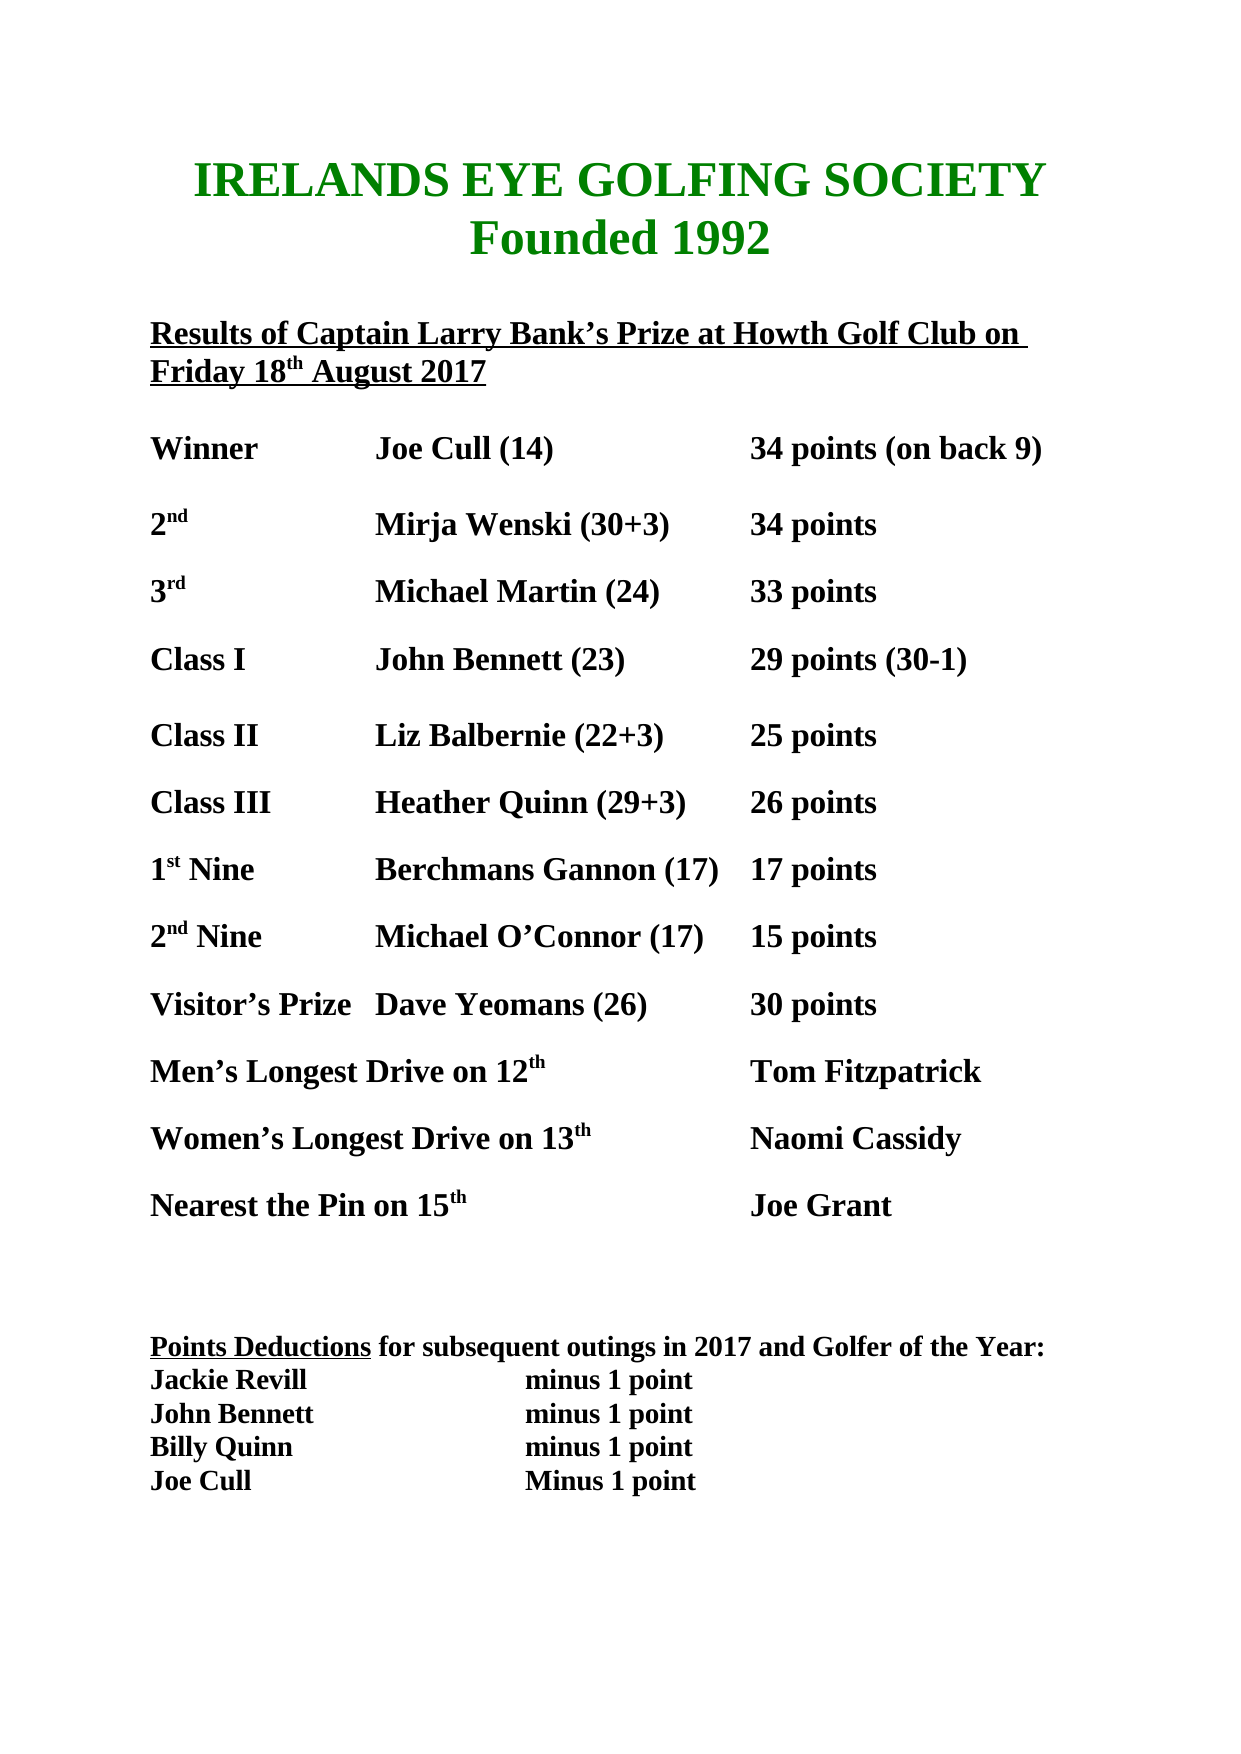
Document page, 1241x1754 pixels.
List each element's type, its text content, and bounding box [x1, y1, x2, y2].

text Joe Cull Minus 1 point [150, 1463, 1090, 1496]
subtitle Winner Joe Cull (14) 34 points (on back 9) [150, 428, 1090, 466]
text 1st Nine Berchmans Gannon (17) 17 points [150, 849, 1090, 888]
text Visitor’s Prize Dave Yeomans (26) 30 points [150, 984, 1090, 1022]
text Class II Liz Balbernie (22+3) 25 points [150, 715, 1090, 754]
text Jackie Revill minus 1 point [150, 1362, 1090, 1396]
text Billy Quinn minus 1 point [150, 1429, 1090, 1463]
text Points Deductions for subsequent outings in 2017 and Golfer of the Year: [150, 1329, 1090, 1362]
text IRELANDS EYE GOLFING SOCIETY [150, 150, 1090, 207]
text Women’s Longest Drive on 13th Naomi Cassidy [150, 1118, 1090, 1156]
text Nearest the Pin on 15th Joe Grant [150, 1185, 1090, 1223]
text Class I John Bennett (23) 29 points (30-1) [150, 639, 1090, 677]
text 2nd Nine Michael O’Connor (17) 15 points [150, 917, 1090, 955]
text 2nd Mirja Wenski (30+3) 34 points [150, 504, 1090, 543]
text Men’s Longest Drive on 12th Tom Fitzpatrick [150, 1051, 1090, 1089]
text Founded 1992 [150, 207, 1090, 265]
text Class III Heather Quinn (29+3) 26 points [150, 782, 1090, 821]
text John Bennett minus 1 point [150, 1396, 1090, 1429]
text 3rd Michael Martin (24) 33 points [150, 572, 1090, 610]
text Results of Captain Larry Bank’s Prize at Howth Golf Club on Friday 18th August 2017 [150, 313, 1090, 389]
